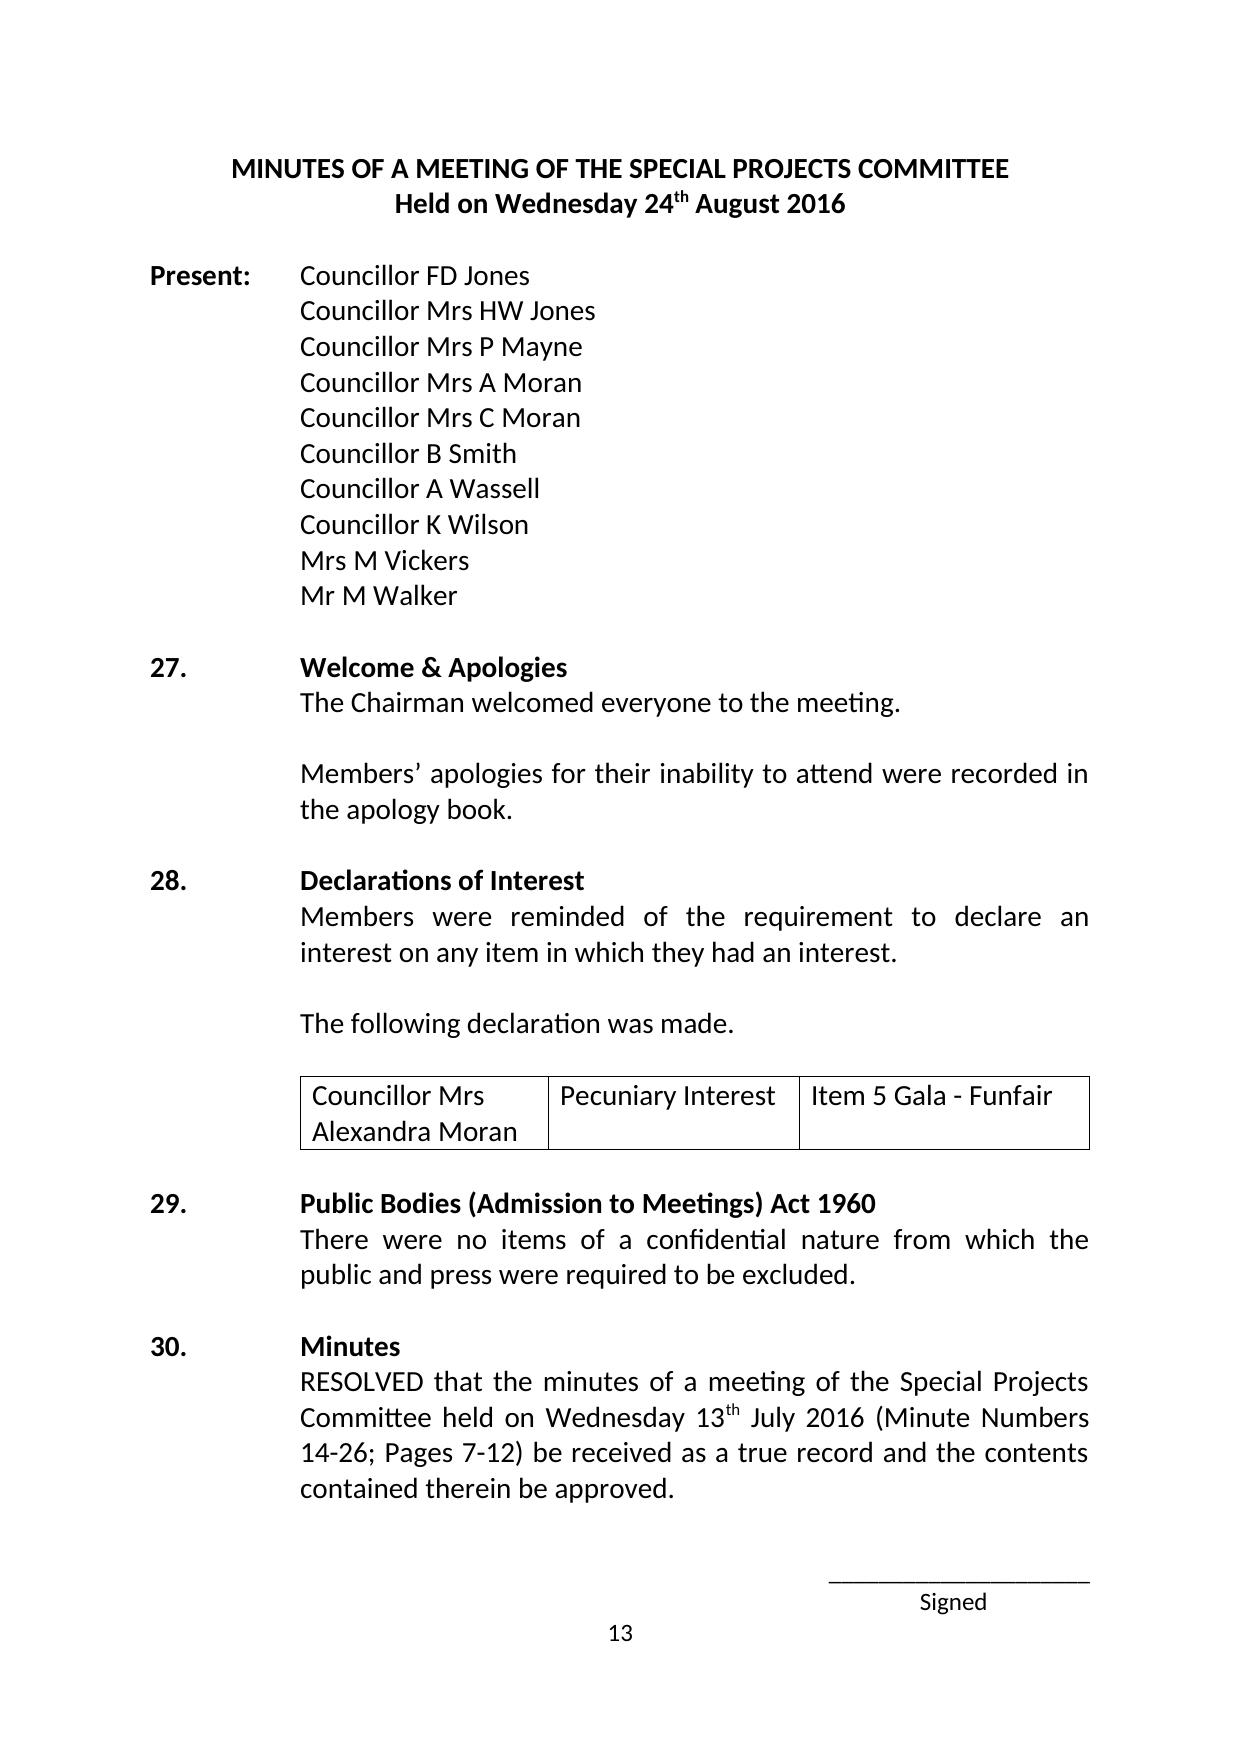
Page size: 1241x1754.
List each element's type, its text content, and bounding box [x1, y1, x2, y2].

text Councillor Mrs A Moran [150, 364, 1090, 399]
text 29. Public Bodies (Admission to Meetings) Act 1960 [150, 1185, 1090, 1221]
text The Chairman welcomed everyone to the meeting. [300, 684, 1090, 720]
text Councillor B Smith [150, 435, 1090, 471]
table_header Pecuniary Interest [549, 1077, 799, 1148]
text Held on Wednesday 24th August 2016 [150, 186, 1090, 221]
text Mrs M Vickers [150, 542, 1090, 577]
text The following declaration was made. [300, 1005, 1090, 1041]
text 27. Welcome & Apologies [150, 649, 1090, 684]
text Members’ apologies for their inability to attend were recorded in the apology book. [300, 756, 1090, 827]
text MINUTES OF A MEETING OF THE SPECIAL PROJECTS COMMITTEE [150, 150, 1090, 186]
text RESOLVED that the minutes of a meeting of the Special Projects Committee held on Wednesday 13th July 2016 (Minute Numbers 14-26; Pages 7-12) be received as a true record and the contents contained therein be approved. [300, 1363, 1090, 1506]
text Councillor Mrs P Mayne [150, 328, 1090, 364]
text 28. Declarations of Interest [150, 862, 1090, 898]
text Members were reminded of the requirement to declare an interest on any item in which they had an interest. [300, 898, 1090, 969]
table_header Item 5 Gala - Funfair [800, 1077, 1089, 1148]
text Present: Councillor FD Jones [150, 257, 1090, 292]
text Councillor K Wilson [150, 506, 1090, 542]
text Councillor A Wassell [150, 471, 1090, 506]
text Mr M Walker [150, 577, 1090, 613]
text Councillor Mrs C Moran [225, 399, 1090, 435]
text There were no items of a confidential nature from which the public and press were required to be excluded. [300, 1221, 1090, 1292]
text Councillor Mrs HW Jones [150, 292, 1090, 328]
table_header Councillor Mrs Alexandra Moran [301, 1077, 548, 1148]
text 30. Minutes [150, 1328, 1090, 1363]
